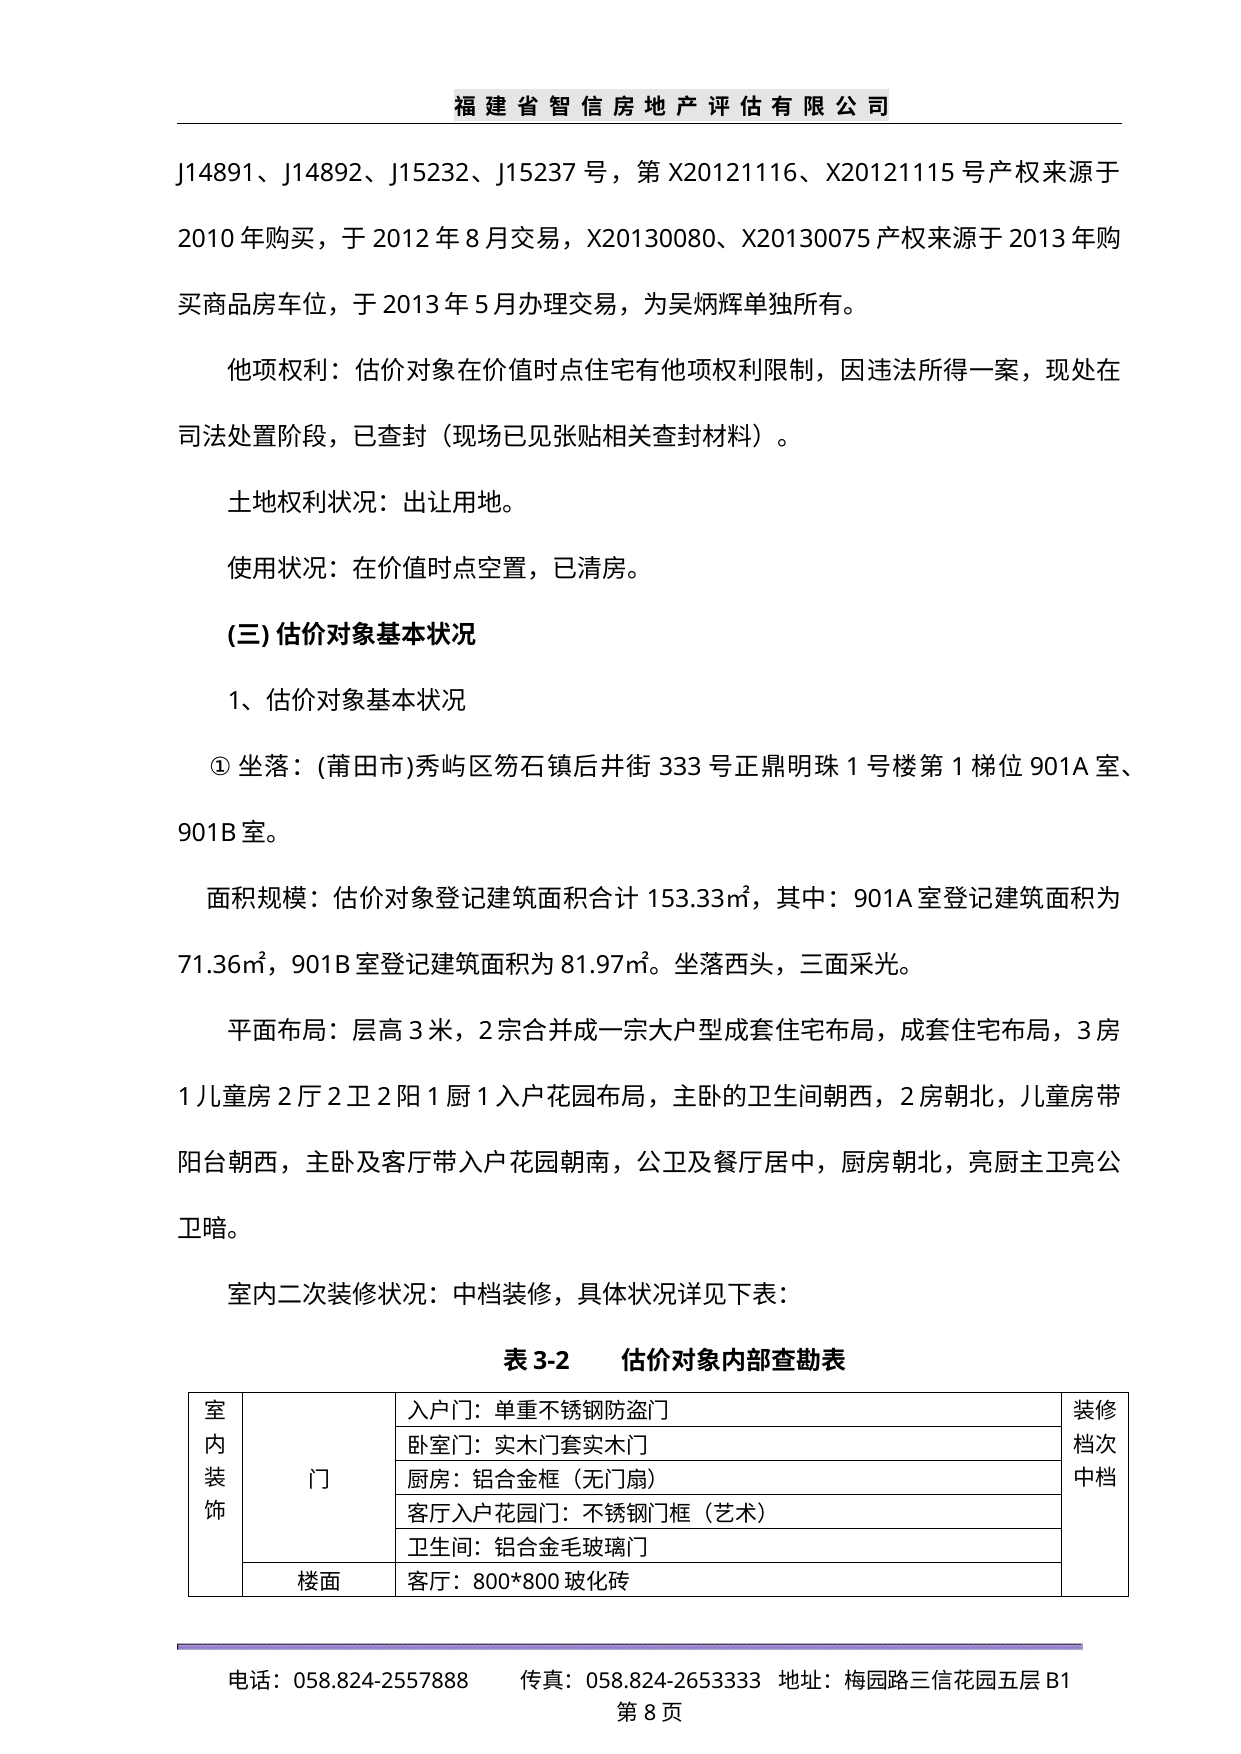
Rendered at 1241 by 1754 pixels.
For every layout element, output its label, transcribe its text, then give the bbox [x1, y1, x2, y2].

text 使用状况：在价值时点空置，已清房。 [177, 533, 1122, 599]
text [177, 137, 1122, 335]
text 面积规模：估价对象登记建筑面积合计153.33㎡，其中：901A室登记建筑面积为71.36㎡，901B室登记建筑面积为81.97㎡。坐落西头，三面采光。 [177, 863, 1122, 996]
table_header 装修档次中档 [1062, 1393, 1128, 1596]
table_header 门 [243, 1393, 395, 1562]
table_cell 客厅入户花园门：不锈钢门框（艺术） [396, 1495, 1061, 1528]
table_cell 客厅：800*800玻化砖 [396, 1563, 1061, 1596]
text 室内二次装修状况：中档装修，具体状况详见下表： [177, 1260, 1122, 1326]
table_cell 厨房：铝合金框（无门扇） [396, 1461, 1061, 1494]
text 土地权利状况：出让用地。 [177, 467, 1122, 533]
table_header 入户门：单重不锈钢防盗门 [396, 1393, 1061, 1426]
picture [177, 1641, 1083, 1654]
text 平面布局：层高3米，2宗合并成一宗大户型成套住宅布局，成套住宅布局，3房1儿童房2厅2卫2阳1厨1入户花园布局，主卧的卫生间朝西，2房朝北，儿童房带阳台朝西，主卧及客厅带入户花园朝南，公卫及餐厅居中，厨房朝北，亮厨主卫亮公卫暗。 [177, 996, 1122, 1260]
text 他项权利：估价对象在价值时点住宅有他项权利限制，因违法所得一案，现处在司法处置阶段，已查封（现场已见张贴相关查封材料）。 [177, 335, 1122, 467]
text (三) 估价对象基本状况 [177, 599, 1122, 665]
text ①坐落：(莆田市)秀屿区笏石镇后井街333号正鼎明珠1号楼第1梯位901A室、901B室。 [177, 731, 1122, 863]
table_cell 卧室门：实木门套实木门 [396, 1427, 1061, 1460]
text 表3-2 估价对象内部查勘表 [177, 1326, 1122, 1392]
table_header 室内装饰 [189, 1393, 242, 1596]
table_cell 卫生间：铝合金毛玻璃门 [396, 1529, 1061, 1562]
text 1、估价对象基本状况 [177, 665, 1122, 731]
table_cell 楼面 [243, 1563, 395, 1596]
